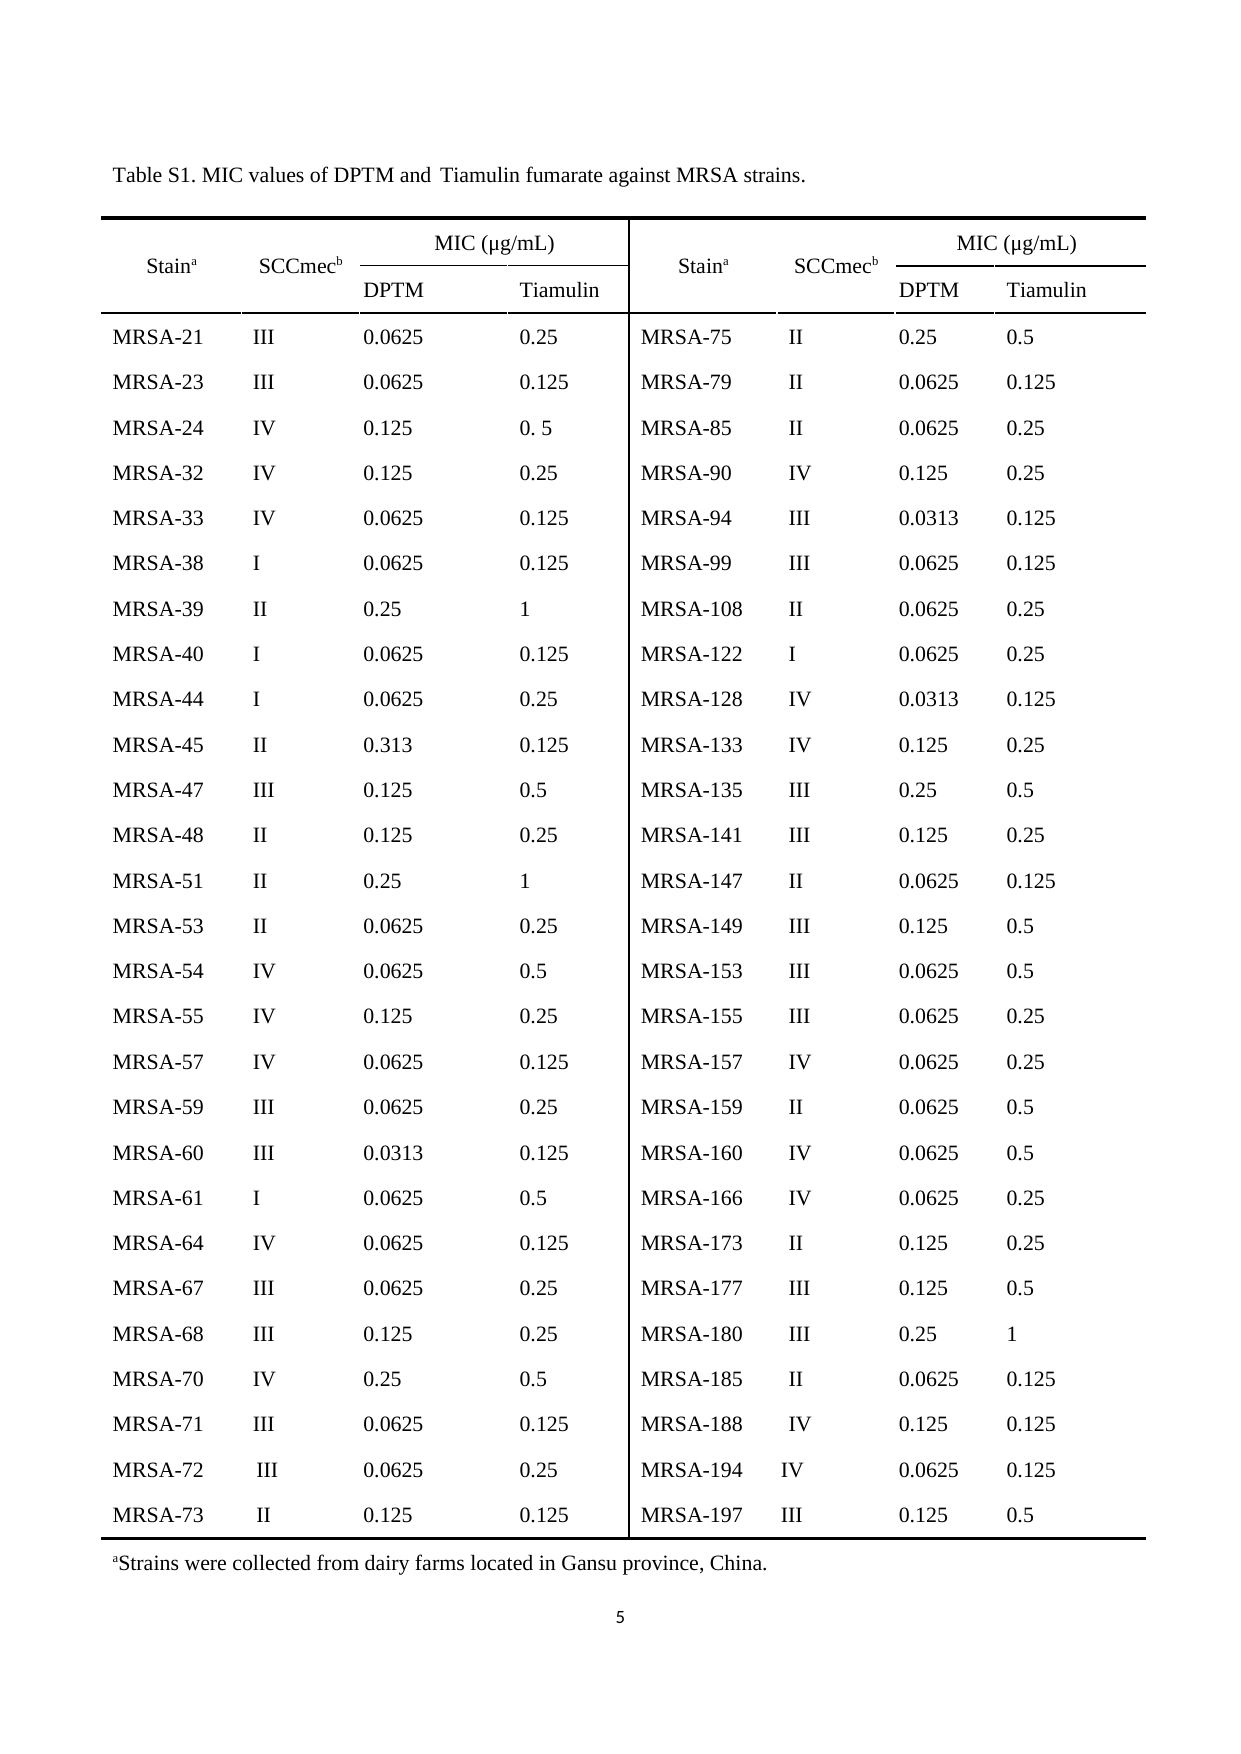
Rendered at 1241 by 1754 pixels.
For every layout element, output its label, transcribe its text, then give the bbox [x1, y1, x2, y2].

table_header Staina [101, 220, 241, 312]
table_cell 0.25 0.125 0. 5 0.25 0.125 0.125 1 0.125 0.25 0.125 0.5 0.25 1 0.25 0.5 0.25 0.125 0.25 0.125 0.5 0.125 0.25 0.25 0.5 0.125 0.25 0.125 [508, 314, 628, 1537]
text Table S1. MIC values of DPTM and Tiamulin fumarate against MRSA strains. [112, 152, 1128, 197]
text aStrains were collected from dairy farms located in Gansu province, China. [112, 1540, 1128, 1586]
table_cell 0.25 0.0625 0.0625 0.125 0.0313 0.0625 0.0625 0.0625 0.0313 0.125 0.25 0.125 0.0625 0.125 0.0625 0.0625 0.0625 0.0625 0.0625 0.0625 0.125 0.125 0.25 0.0625 0.125 0.0625 0.125 [896, 314, 994, 1537]
table_cell Tiamulin [508, 266, 628, 312]
table_cell 0.0625 0.0625 0.125 0.125 0.0625 0.0625 0.25 0.0625 0.0625 0.313 0.125 0.125 0.25 0.0625 0.0625 0.125 0.0625 0.0625 0.0313 0.0625 0.0625 0.0625 0.125 0.25 0.0625 0.0625 0.125 [360, 314, 507, 1537]
table_cell DPTM [360, 266, 507, 312]
table_cell II II II IV III III II I IV IV III III II III III III IV II IV IV II III III II IV IV III [778, 314, 894, 1537]
table_cell MRSA-21 MRSA-23 MRSA-24 MRSA-32 MRSA-33 MRSA-38 MRSA-39 MRSA-40 MRSA-44 MRSA-45 MRSA-47 MRSA-48 MRSA-51 MRSA-53 MRSA-54 MRSA-55 MRSA-57 MRSA-59 MRSA-60 MRSA-61 MRSA-64 MRSA-67 MRSA-68 MRSA-70 MRSA-71 MRSA-72 MRSA-73 [101, 314, 241, 1537]
table_cell MRSA-75 MRSA-79 MRSA-85 MRSA-90 MRSA-94 MRSA-99 MRSA-108 MRSA-122 MRSA-128 MRSA-133 MRSA-135 MRSA-141 MRSA-147 MRSA-149 MRSA-153 MRSA-155 MRSA-157 MRSA-159 MRSA-160 MRSA-166 MRSA-173 MRSA-177 MRSA-180 MRSA-185 MRSA-188 MRSA-194 MRSA-197 [630, 314, 776, 1537]
table_header Staina [630, 220, 776, 312]
table_cell Tiamulin [995, 267, 1146, 312]
table_header SCCmecb [242, 220, 359, 312]
table_header SCCmecb [778, 220, 894, 312]
table_header MIC (μg/mL) [896, 220, 1146, 265]
table_cell 0.5 0.125 0.25 0.25 0.125 0.125 0.25 0.25 0.125 0.25 0.5 0.25 0.125 0.5 0.5 0.25 0.25 0.5 0.5 0.25 0.25 0.5 1 0.125 0.125 0.125 0.5 [995, 314, 1146, 1537]
table_cell III III IV IV IV I II I I II III II II II IV IV IV III III I IV III III IV III III II [242, 314, 359, 1537]
table_header MIC (μg/mL) [360, 220, 628, 265]
table_cell DPTM [896, 267, 994, 312]
